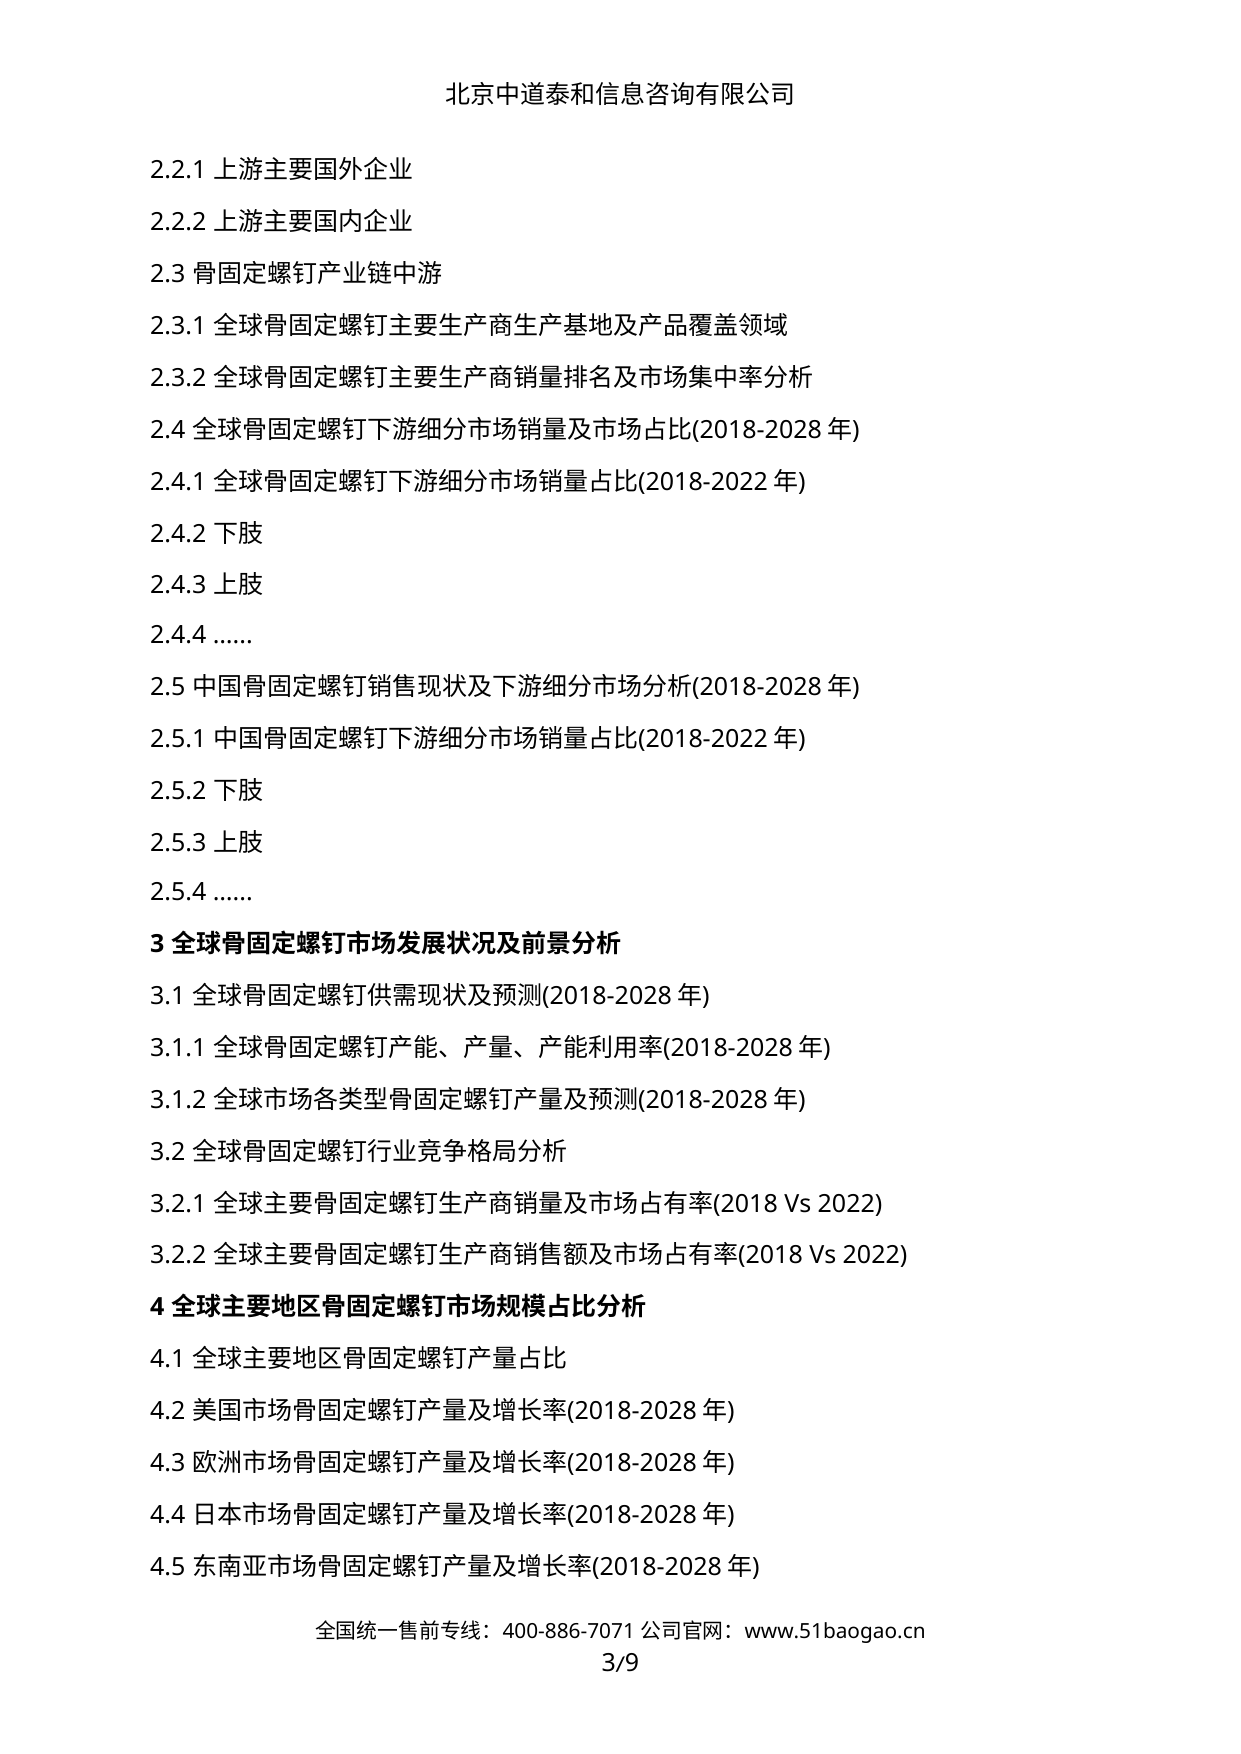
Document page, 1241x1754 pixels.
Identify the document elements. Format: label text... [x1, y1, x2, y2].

text 2.2.2 上游主要国内企业 [150, 202, 1090, 238]
text 3.1.1 全球骨固定螺钉产能、产量、产能利用率(2018-2028年) [150, 1027, 1090, 1064]
text 4 全球主要地区骨固定螺钉市场规模占比分析 [150, 1287, 1090, 1323]
text 4.4 日本市场骨固定螺钉产量及增长率(2018-2028年) [150, 1494, 1090, 1531]
text 2.4.4 …... [150, 617, 1090, 651]
text 2.3.2 全球骨固定螺钉主要生产商销量排名及市场集中率分析 [150, 357, 1090, 394]
text 4.2 美国市场骨固定螺钉产量及增长率(2018-2028年) [150, 1391, 1090, 1427]
text 3.2.1 全球主要骨固定螺钉生产商销量及市场占有率(2018 Vs 2022) [150, 1183, 1090, 1219]
text 3.2 全球骨固定螺钉行业竞争格局分析 [150, 1131, 1090, 1167]
text 2.5.4 …... [150, 874, 1090, 908]
text 3.2.2 全球主要骨固定螺钉生产商销售额及市场占有率(2018 Vs 2022) [150, 1235, 1090, 1271]
text 4.1 全球主要地区骨固定螺钉产量占比 [150, 1339, 1090, 1375]
text 3.1 全球骨固定螺钉供需现状及预测(2018-2028年) [150, 976, 1090, 1012]
text 2.3.1 全球骨固定螺钉主要生产商生产基地及产品覆盖领域 [150, 306, 1090, 342]
text 3.1.2 全球市场各类型骨固定螺钉产量及预测(2018-2028年) [150, 1079, 1090, 1116]
text 3 全球骨固定螺钉市场发展状况及前景分析 [150, 924, 1090, 960]
text 2.4.1 全球骨固定螺钉下游细分市场销量占比(2018-2022年) [150, 461, 1090, 497]
text 2.4.2 下肢 [150, 513, 1090, 549]
text 4.5 东南亚市场骨固定螺钉产量及增长率(2018-2028年) [150, 1546, 1090, 1582]
text 2.5.1 中国骨固定螺钉下游细分市场销量占比(2018-2022年) [150, 718, 1090, 755]
text 2.5 中国骨固定螺钉销售现状及下游细分市场分析(2018-2028年) [150, 667, 1090, 703]
text 2.2.1 上游主要国外企业 [150, 150, 1090, 186]
text 4.3 欧洲市场骨固定螺钉产量及增长率(2018-2028年) [150, 1442, 1090, 1479]
text 2.3 骨固定螺钉产业链中游 [150, 254, 1090, 290]
text 2.4 全球骨固定螺钉下游细分市场销量及市场占比(2018-2028年) [150, 409, 1090, 446]
text 2.5.2 下肢 [150, 770, 1090, 807]
text 2.4.3 上肢 [150, 565, 1090, 601]
text 2.5.3 上肢 [150, 822, 1090, 858]
